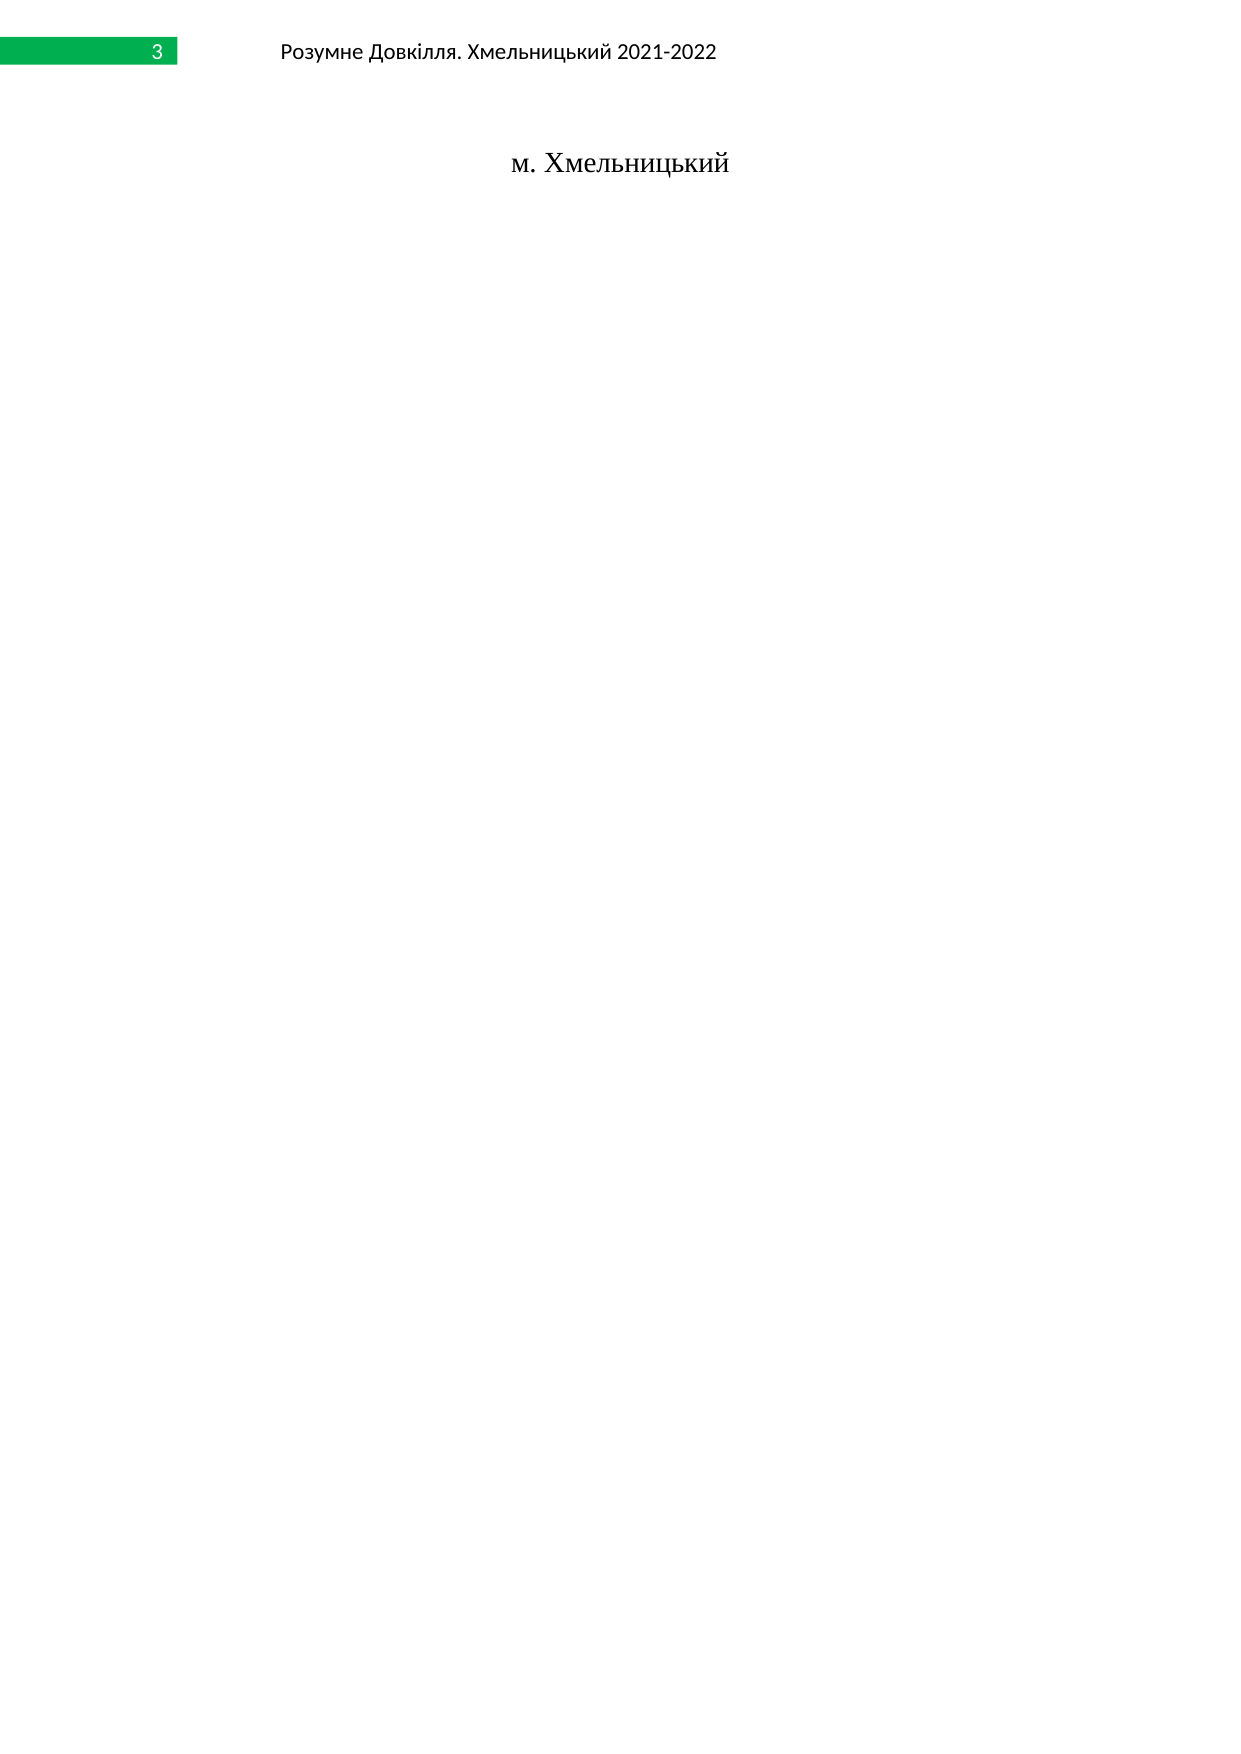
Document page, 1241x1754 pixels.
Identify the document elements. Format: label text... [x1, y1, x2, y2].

text м. Хмельницький [177, 145, 1063, 178]
